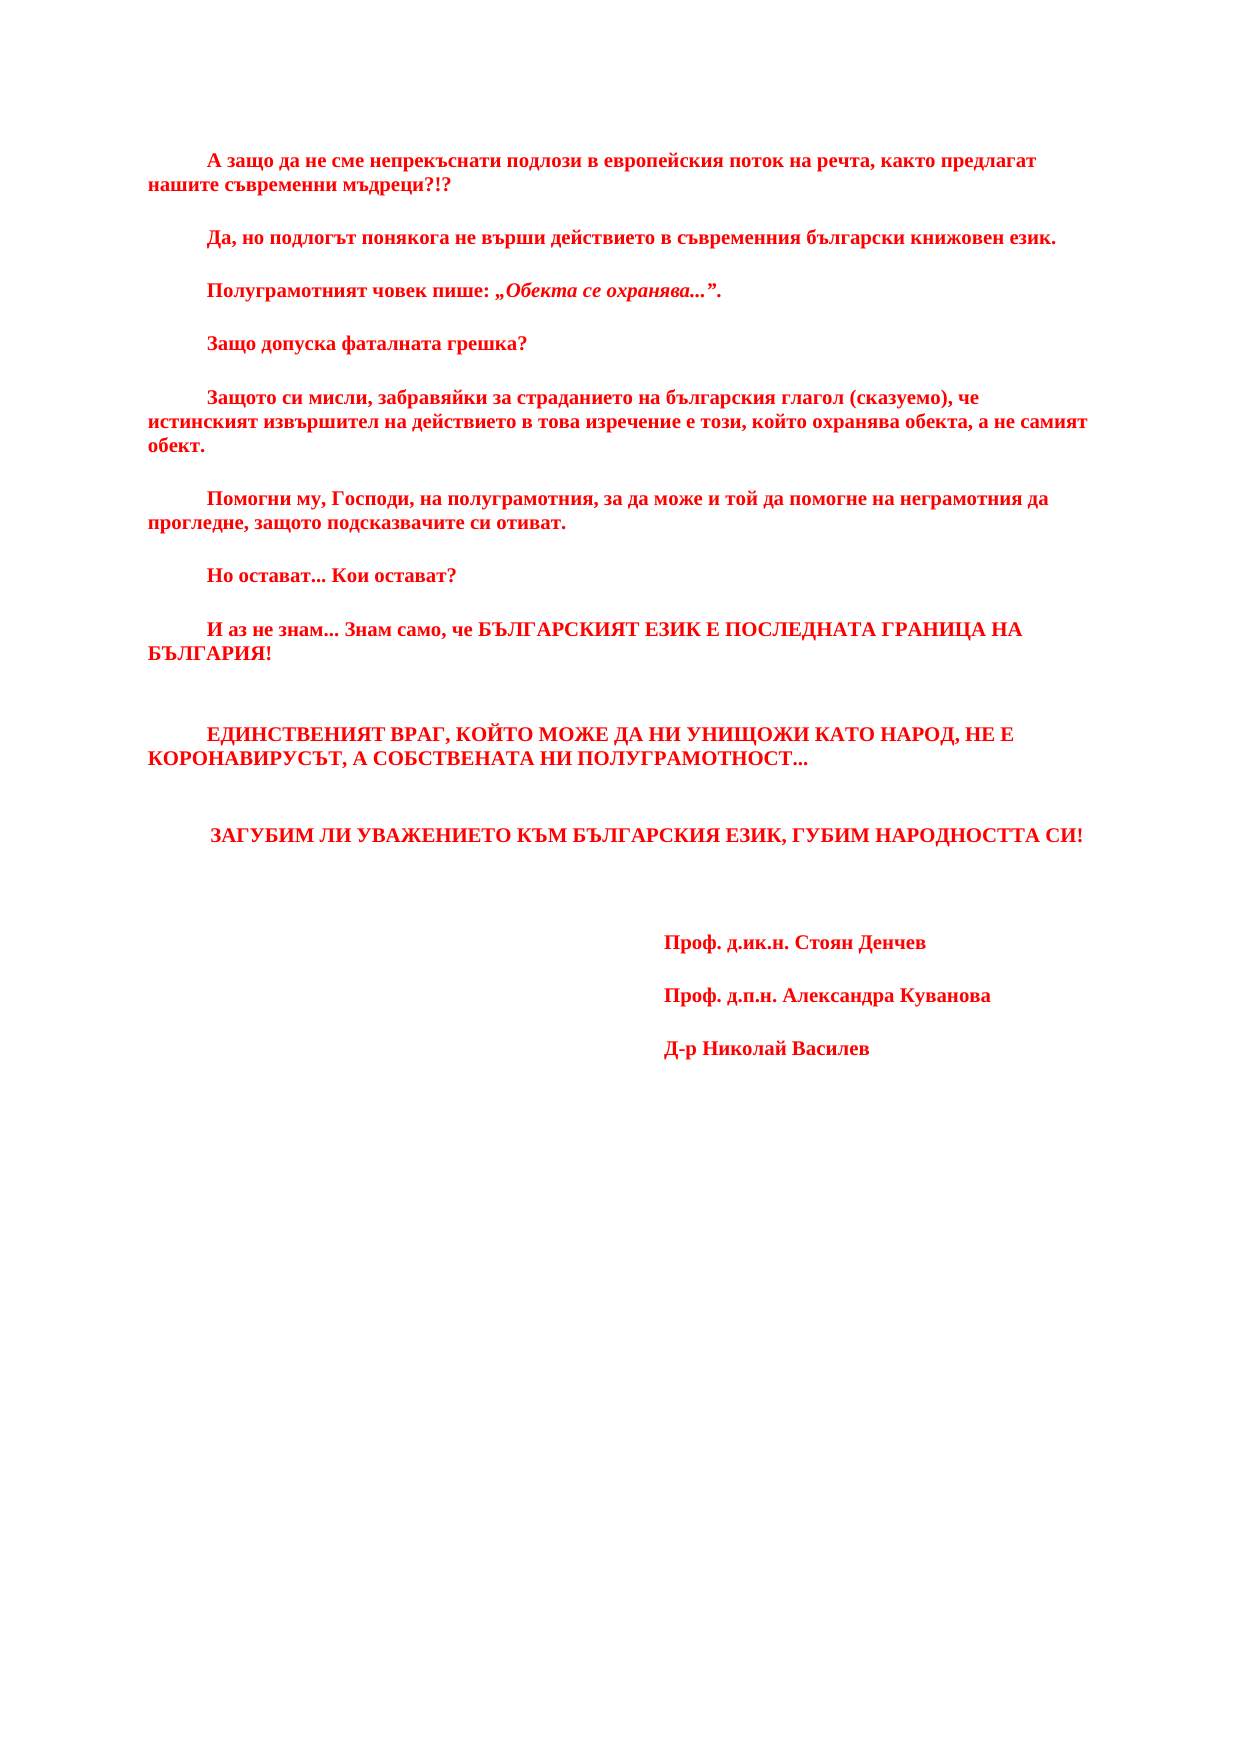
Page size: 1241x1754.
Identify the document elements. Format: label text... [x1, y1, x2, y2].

text Проф. д.п.н. Александра Куванова [590, 983, 1093, 1007]
text Защо допуска фаталната грешка? [148, 331, 1093, 355]
text ЗАГУБИМ ЛИ УВАЖЕНИЕТО КЪМ БЪЛГАРСКИЯ ЕЗИК, ГУБИМ НАРОДНОСТТА СИ! [148, 799, 1093, 847]
text Помогни му, Господи, на полуграмотния, за да може и той да помогне на неграмотния да прогледне, защото подсказвачите си отиват. [148, 486, 1093, 534]
text Полуграмотният човек пише: „Обекта се охранява...”. [148, 278, 1093, 302]
text Да, но подлогът понякога не върши действието в съвременния български книжовен език. [148, 225, 1093, 249]
text Д-р Николай Василев [590, 1036, 1093, 1060]
text Но остават... Кои остават? [148, 563, 1093, 587]
text И аз не знам... Знам само, че БЪЛГАРСКИЯТ ЕЗИК Е ПОСЛЕДНАТА ГРАНИЦА НА БЪЛГАРИЯ! [148, 616, 1093, 693]
text ЕДИНСТВЕНИЯТ ВРАГ, КОЙТО МОЖЕ ДА НИ УНИЩОЖИ КАТО НАРОД, НЕ Е КОРОНАВИРУСЪТ, А СОБСТВЕНАТА НИ ПОЛУГРАМОТНОСТ... [148, 722, 1093, 770]
text А защо да не сме непрекъснати подлози в европейския поток на речта, както предлагат нашите съвременни мъдреци?!? [148, 148, 1093, 196]
text Защото си мисли, забравяйки за страданието на българския глагол (сказуемо), че истинският извършител на действието в това изречение е този, който охранява обекта, а не самият обект. [148, 384, 1093, 457]
text Проф. д.ик.н. Стоян Денчев [590, 929, 1093, 954]
